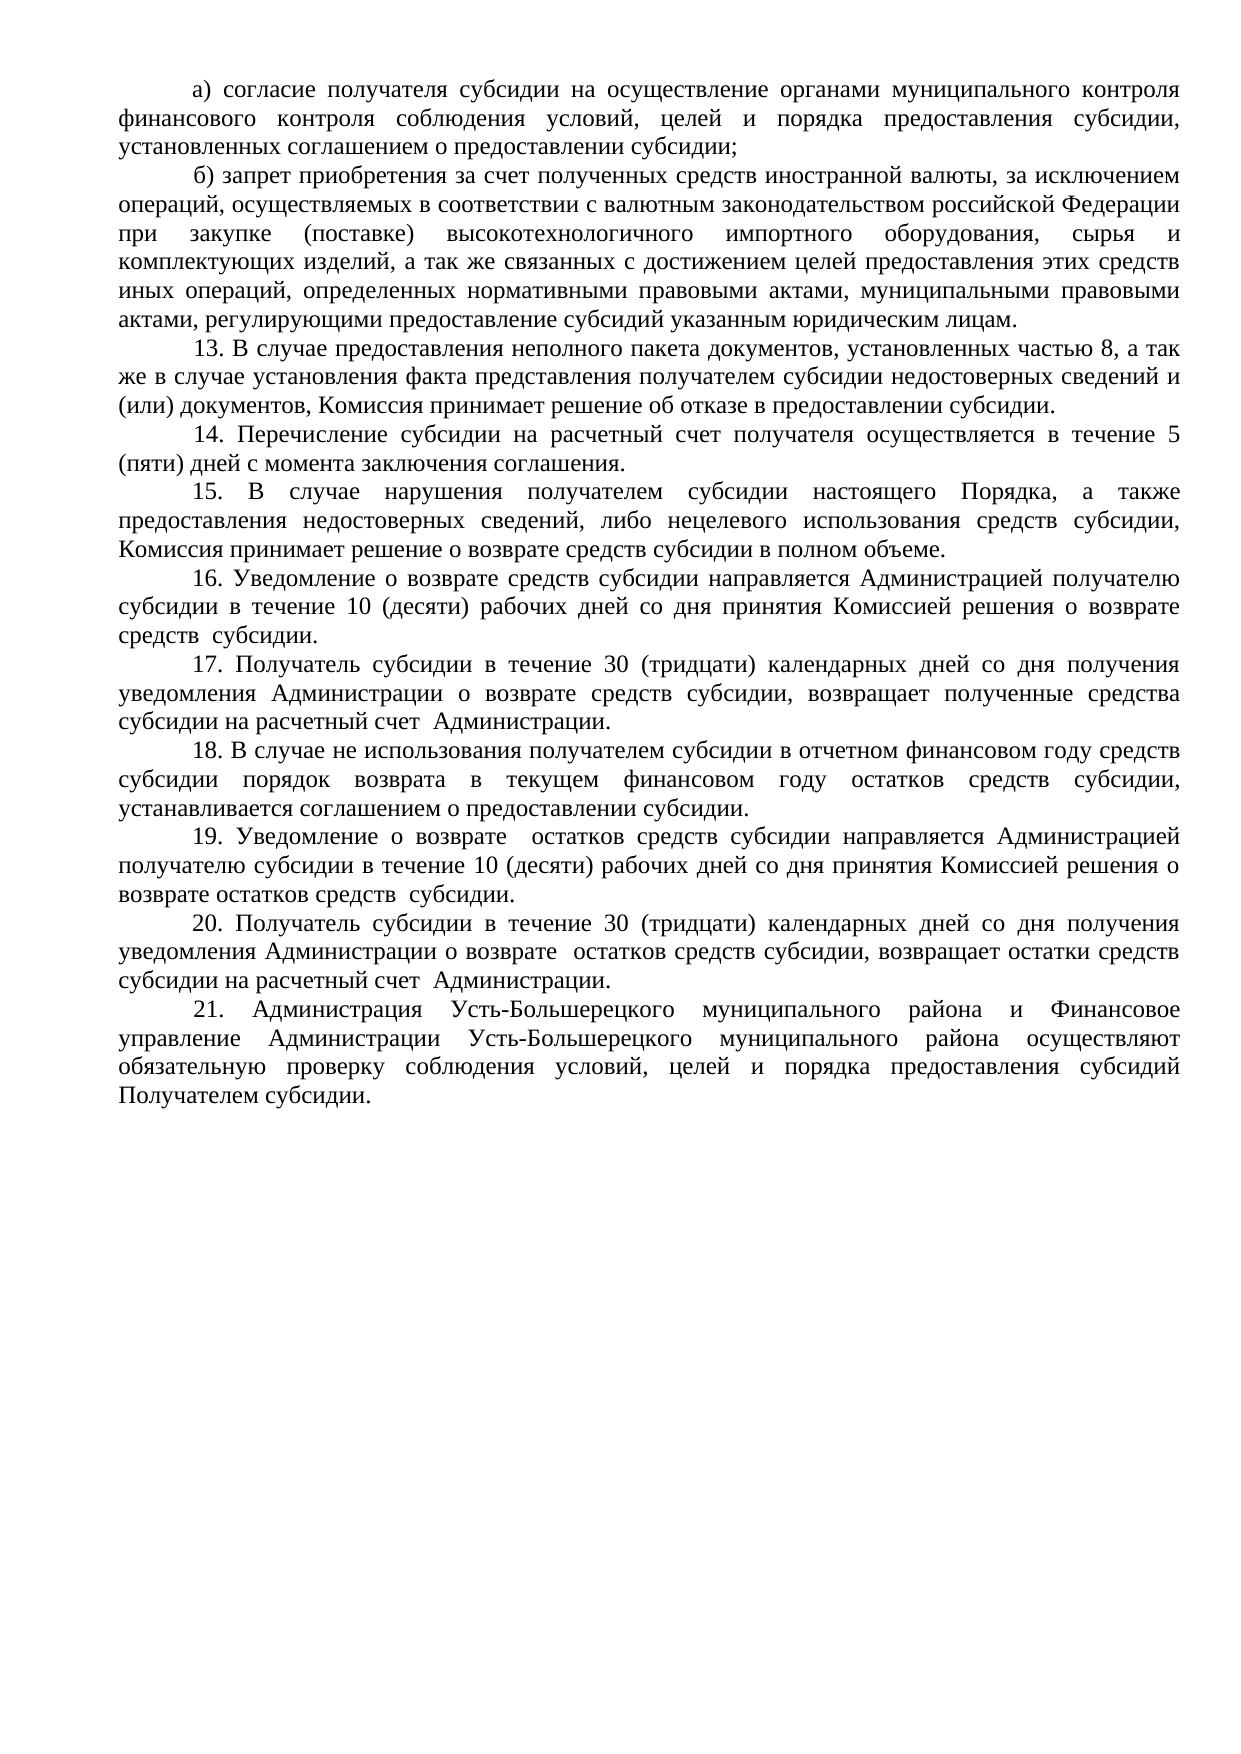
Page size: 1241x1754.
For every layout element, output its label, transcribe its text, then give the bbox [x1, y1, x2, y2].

list 14. Перечисление субсидии на расчетный счет получателя осуществляется в течение 5 (пяти) дней с момента заключения соглашения. [118, 419, 1181, 476]
text 18. В случае не использования получателем субсидии в отчетном финансовом году средств субсидии порядок возврата в текущем финансовом году остатков средств субсидии, устанавливается соглашением о предоставлении субсидии. [118, 735, 1181, 821]
text 20. Получатель субсидии в течение 30 (тридцати) календарных дней со дня получения уведомления Администрации о возврате остатков средств субсидии, возвращает остатки средств субсидии на расчетный счет Администрации. [118, 908, 1181, 994]
text 17. Получатель субсидии в течение 30 (тридцати) календарных дней со дня получения уведомления Администрации о возврате средств субсидии, возвращает полученные средства субсидии на расчетный счет Администрации. [118, 649, 1181, 735]
text 15. В случае нарушения получателем субсидии настоящего Порядка, а также предоставления недостоверных сведений, либо нецелевого использования средств субсидии, Комиссия принимает решение о возврате средств субсидии в полном объеме. [118, 476, 1181, 563]
list 13. В случае предоставления неполного пакета документов, установленных частью 8, а так же в случае установления факта представления получателем субсидии недостоверных сведений и (или) документов, Комиссия принимает решение об отказе в предоставлении субсидии. [118, 333, 1181, 419]
text а) согласие получателя субсидии на осуществление органами муниципального контроля финансового контроля соблюдения условий, целей и порядка предоставления субсидии, установленных соглашением о предоставлении субсидии; [118, 74, 1181, 160]
list 21. Администрация Усть-Большерецкого муниципального района и Финансовое управление Администрации Усть-Большерецкого муниципального района осуществляют обязательную проверку соблюдения условий, целей и порядка предоставления субсидий Получателем субсидии. [118, 994, 1181, 1109]
list б) запрет приобретения за счет полученных средств иностранной валюты, за исключением операций, осуществляемых в соответствии с валютным законодательством российской Федерации при закупке (поставке) высокотехнологичного импортного оборудования, сырья и комплектующих изделий, а так же связанных с достижением целей предоставления этих средств иных операций, определенных нормативными правовыми актами, муниципальными правовыми актами, регулирующими предоставление субсидий указанным юридическим лицам. [118, 160, 1181, 333]
text 16. Уведомление о возврате средств субсидии направляется Администрацией получателю субсидии в течение 10 (десяти) рабочих дней со дня принятия Комиссией решения о возврате средств субсидии. [118, 563, 1181, 649]
text 19. Уведомление о возврате остатков средств субсидии направляется Администрацией получателю субсидии в течение 10 (десяти) рабочих дней со дня принятия Комиссией решения о возврате остатков средств субсидии. [118, 821, 1181, 908]
